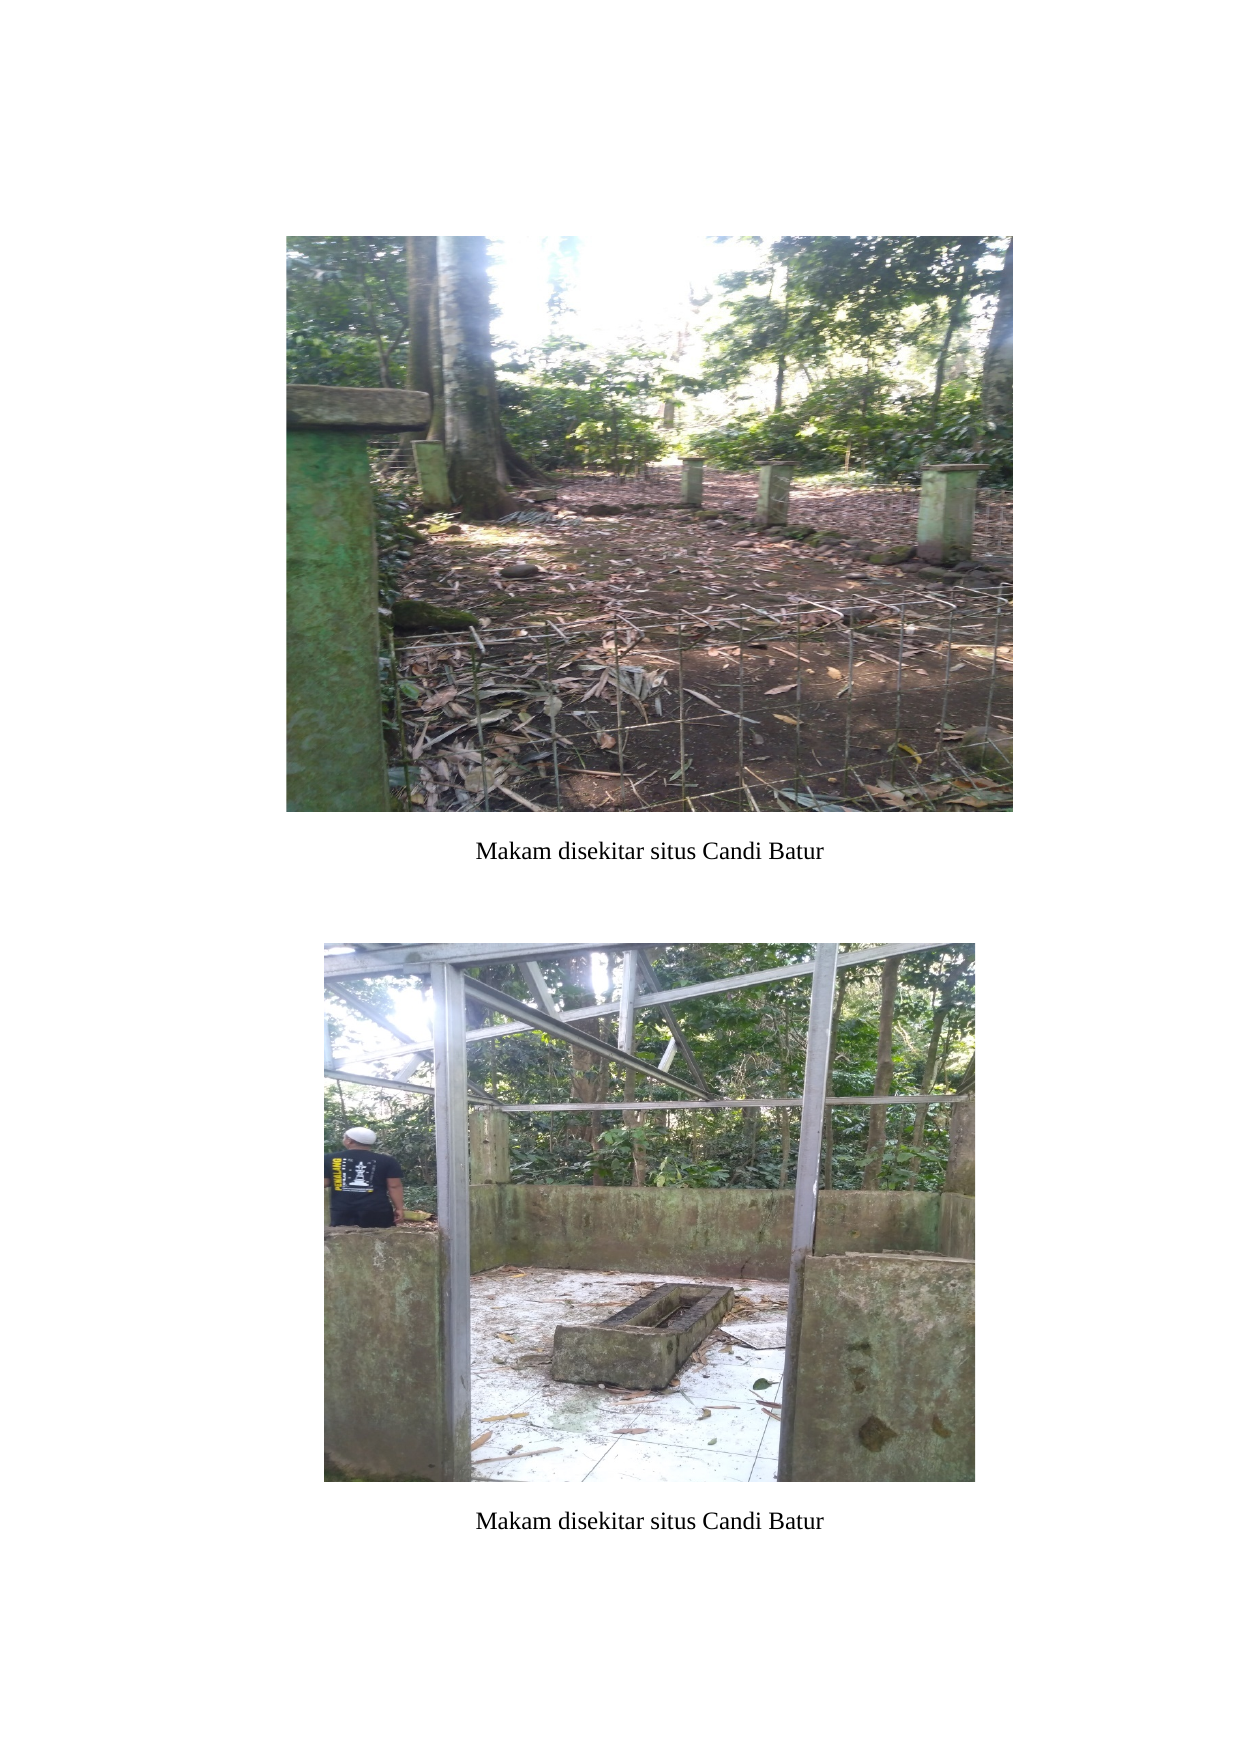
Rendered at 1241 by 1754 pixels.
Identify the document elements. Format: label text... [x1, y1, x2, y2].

text Makam disekitar situs Candi Batur [236, 836, 1063, 865]
picture [286, 236, 1013, 812]
picture [324, 943, 976, 1482]
text Makam disekitar situs Candi Batur [236, 1506, 1063, 1535]
